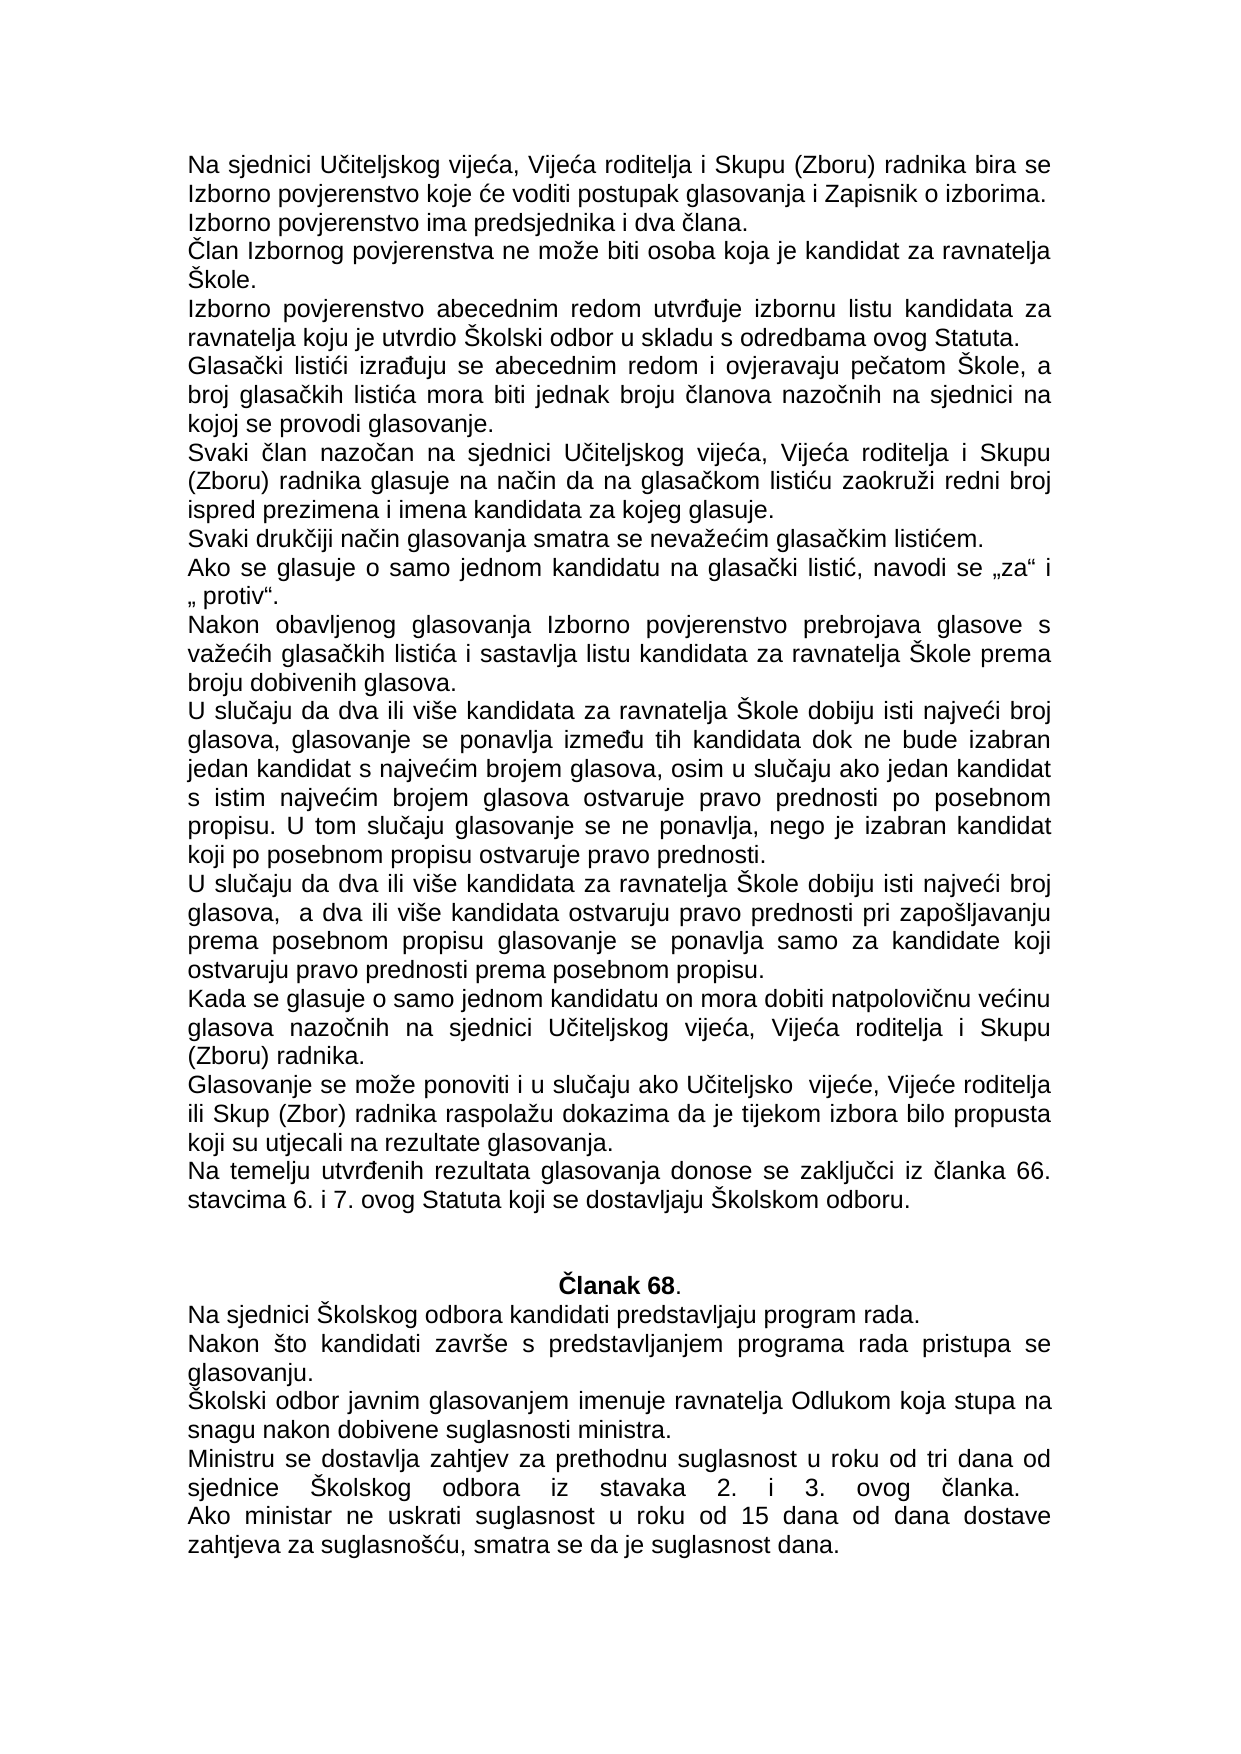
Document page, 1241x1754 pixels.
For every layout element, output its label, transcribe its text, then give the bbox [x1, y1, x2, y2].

text Nakon što kandidati završe s predstavljanjem programa rada pristupa se glasovanju. [187, 1329, 1053, 1386]
text Školski odbor javnim glasovanjem imenuje ravnatelja Odlukom koja stupa na snagu nakon dobivene suglasnosti ministra. [187, 1386, 1053, 1444]
text Ministru se dostavlja zahtjev za prethodnu suglasnost u roku od tri dana od sjednice Školskog odbora iz stavaka 2. i 3. ovog članka. Ako ministar ne uskrati suglasnost u roku od 15 dana od dana dostave zahtjeva za suglasnošću, smatra se da je suglasnost dana. [187, 1444, 1053, 1559]
text Glasovanje se može ponoviti i u slučaju ako Učiteljsko vijeće, Vijeće roditelja ili Skup (Zbor) radnika raspolažu dokazima da je tijekom izbora bilo propusta koji su utjecali na rezultate glasovanja. [187, 1070, 1053, 1156]
text U slučaju da dva ili više kandidata za ravnatelja Škole dobiju isti najveći broj glasova, glasovanje se ponavlja između tih kandidata dok ne bude izabran jedan kandidat s najvećim brojem glasova, osim u slučaju ako jedan kandidat s istim najvećim brojem glasova ostvaruje pravo prednosti po posebnom propisu. U tom slučaju glasovanje se ne ponavlja, nego je izabran kandidat koji po posebnom propisu ostvaruje pravo prednosti. [187, 696, 1053, 869]
text Izborno povjerenstvo ima predsjednika i dva člana. [187, 207, 1053, 236]
text Izborno povjerenstvo abecednim redom utvrđuje izbornu listu kandidata za ravnatelja koju je utvrdio Školski odbor u skladu s odredbama ovog Statuta. [187, 294, 1053, 351]
text Svaki drukčiji način glasovanja smatra se nevažećim glasačkim listićem. [187, 524, 1053, 552]
text Kada se glasuje o samo jednom kandidatu on mora dobiti natpolovičnu većinu glasova nazočnih na sjednici Učiteljskog vijeća, Vijeća roditelja i Skupu (Zboru) radnika. [187, 984, 1053, 1070]
text U slučaju da dva ili više kandidata za ravnatelja Škole dobiju isti najveći broj glasova, a dva ili više kandidata ostvaruju pravo prednosti pri zapošljavanju prema posebnom propisu glasovanje se ponavlja samo za kandidate koji ostvaruju pravo prednosti prema posebnom propisu. [187, 869, 1053, 984]
text Na sjednici Učiteljskog vijeća, Vijeća roditelja i Skupu (Zboru) radnika bira se Izborno povjerenstvo koje će voditi postupak glasovanja i Zapisnik o izborima. [187, 150, 1053, 207]
text Glasački listići izrađuju se abecednim redom i ovjeravaju pečatom Škole, a broj glasačkih listića mora biti jednak broju članova nazočnih na sjednici na kojoj se provodi glasovanje. [187, 351, 1053, 437]
text Ako se glasuje o samo jednom kandidatu na glasački listić, navodi se „za“ i „ protiv“. [187, 552, 1053, 610]
text Nakon obavljenog glasovanja Izborno povjerenstvo prebrojava glasove s važećih glasačkih listića i sastavlja listu kandidata za ravnatelja Škole prema broju dobivenih glasova. [187, 610, 1053, 696]
text Na temelju utvrđenih rezultata glasovanja donose se zaključci iz članka 66. stavcima 6. i 7. ovog Statuta koji se dostavljaju Školskom odboru. [187, 1156, 1053, 1214]
text Članak 68. [187, 1271, 1053, 1300]
text Svaki član nazočan na sjednici Učiteljskog vijeća, Vijeća roditelja i Skupu (Zboru) radnika glasuje na način da na glasačkom listiću zaokruži redni broj ispred prezimena i imena kandidata za kojeg glasuje. [187, 437, 1053, 524]
text Član Izbornog povjerenstva ne može biti osoba koja je kandidat za ravnatelja Škole. [187, 236, 1053, 294]
text Na sjednici Školskog odbora kandidati predstavljaju program rada. [187, 1300, 1053, 1329]
